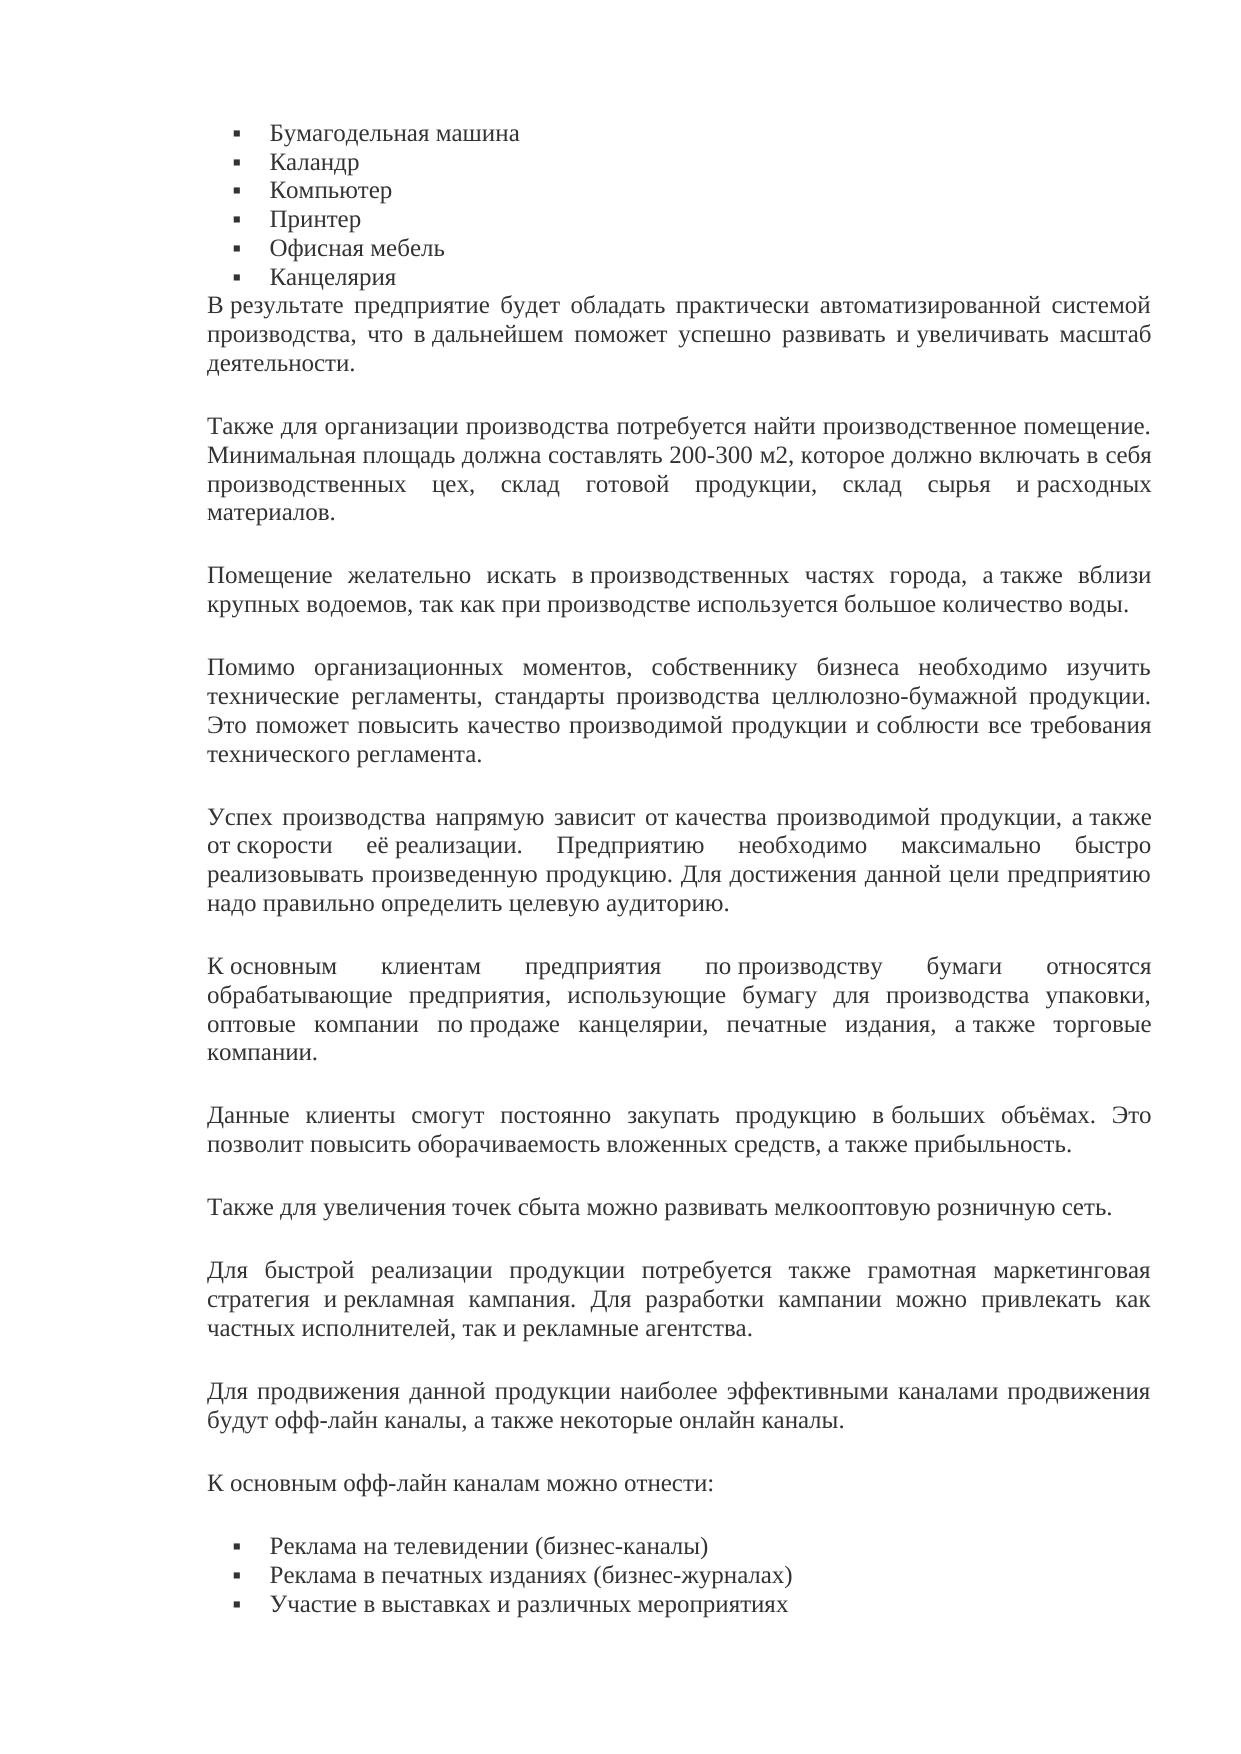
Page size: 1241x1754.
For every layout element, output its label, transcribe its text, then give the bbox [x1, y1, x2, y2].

text Помимо организационных моментов, собственнику бизнеса необходимо изучить технические регламенты, стандарты производства целлюлозно-бумажной продукции. Это поможет повысить качество производимой продукции и соблюсти все требования технического регламента. [207, 652, 1152, 767]
text К основным офф-лайн каналам можно отнести: [207, 1468, 1152, 1497]
text Также для увеличения точек сбыта можно развивать мелкооптовую розничную сеть. [207, 1192, 1152, 1221]
list Участие в выставках и различных мероприятиях [232, 1589, 1152, 1617]
list Принтер [232, 204, 1152, 233]
text К основным клиентам предприятия по производству бумаги относятся обрабатывающие предприятия, использующие бумагу для производства упаковки, оптовые компании по продаже канцелярии, печатные издания, а также торговые компании. [207, 951, 1152, 1066]
list Бумагодельная машина [232, 118, 1152, 147]
text Данные клиенты смогут постоянно закупать продукцию в больших объёмах. Это позволит повысить оборачиваемость вложенных средств, а также прибыльность. [207, 1101, 1152, 1158]
text Успех производства напрямую зависит от качества производимой продукции, а также от скорости её реализации. Предприятию необходимо максимально быстро реализовывать произведенную продукцию. Для достижения данной цели предприятию надо правильно определить целевую аудиторию. [207, 802, 1152, 917]
text Для продвижения данной продукции наиболее эффективными каналами продвижения будут офф-лайн каналы, а также некоторые онлайн каналы. [207, 1376, 1152, 1434]
text Для быстрой реализации продукции потребуется также грамотная маркетинговая стратегия и рекламная кампания. Для разработки кампании можно привлекать как частных исполнителей, так и рекламные агентства. [207, 1256, 1152, 1342]
text В результате предприятие будет обладать практически автоматизированной системой производства, что в дальнейшем поможет успешно развивать и увеличивать масштаб деятельности. [207, 291, 1152, 377]
list Компьютер [232, 176, 1152, 204]
text Также для организации производства потребуется найти производственное помещение. Минимальная площадь должна составлять 200-300 м2, которое должно включать в себя производственных цех, склад готовой продукции, склад сырья и расходных материалов. [207, 411, 1152, 526]
list Реклама на телевидении (бизнес-каналы) [232, 1531, 1152, 1560]
list Реклама в печатных изданиях (бизнес-журналах) [232, 1560, 1152, 1589]
list Офисная мебель [232, 233, 1152, 262]
text Помещение желательно искать в производственных частях города, а также вблизи крупных водоемов, так как при производстве используется большое количество воды. [207, 561, 1152, 618]
list Канцелярия [232, 262, 1152, 291]
list Каландр [232, 147, 1152, 176]
